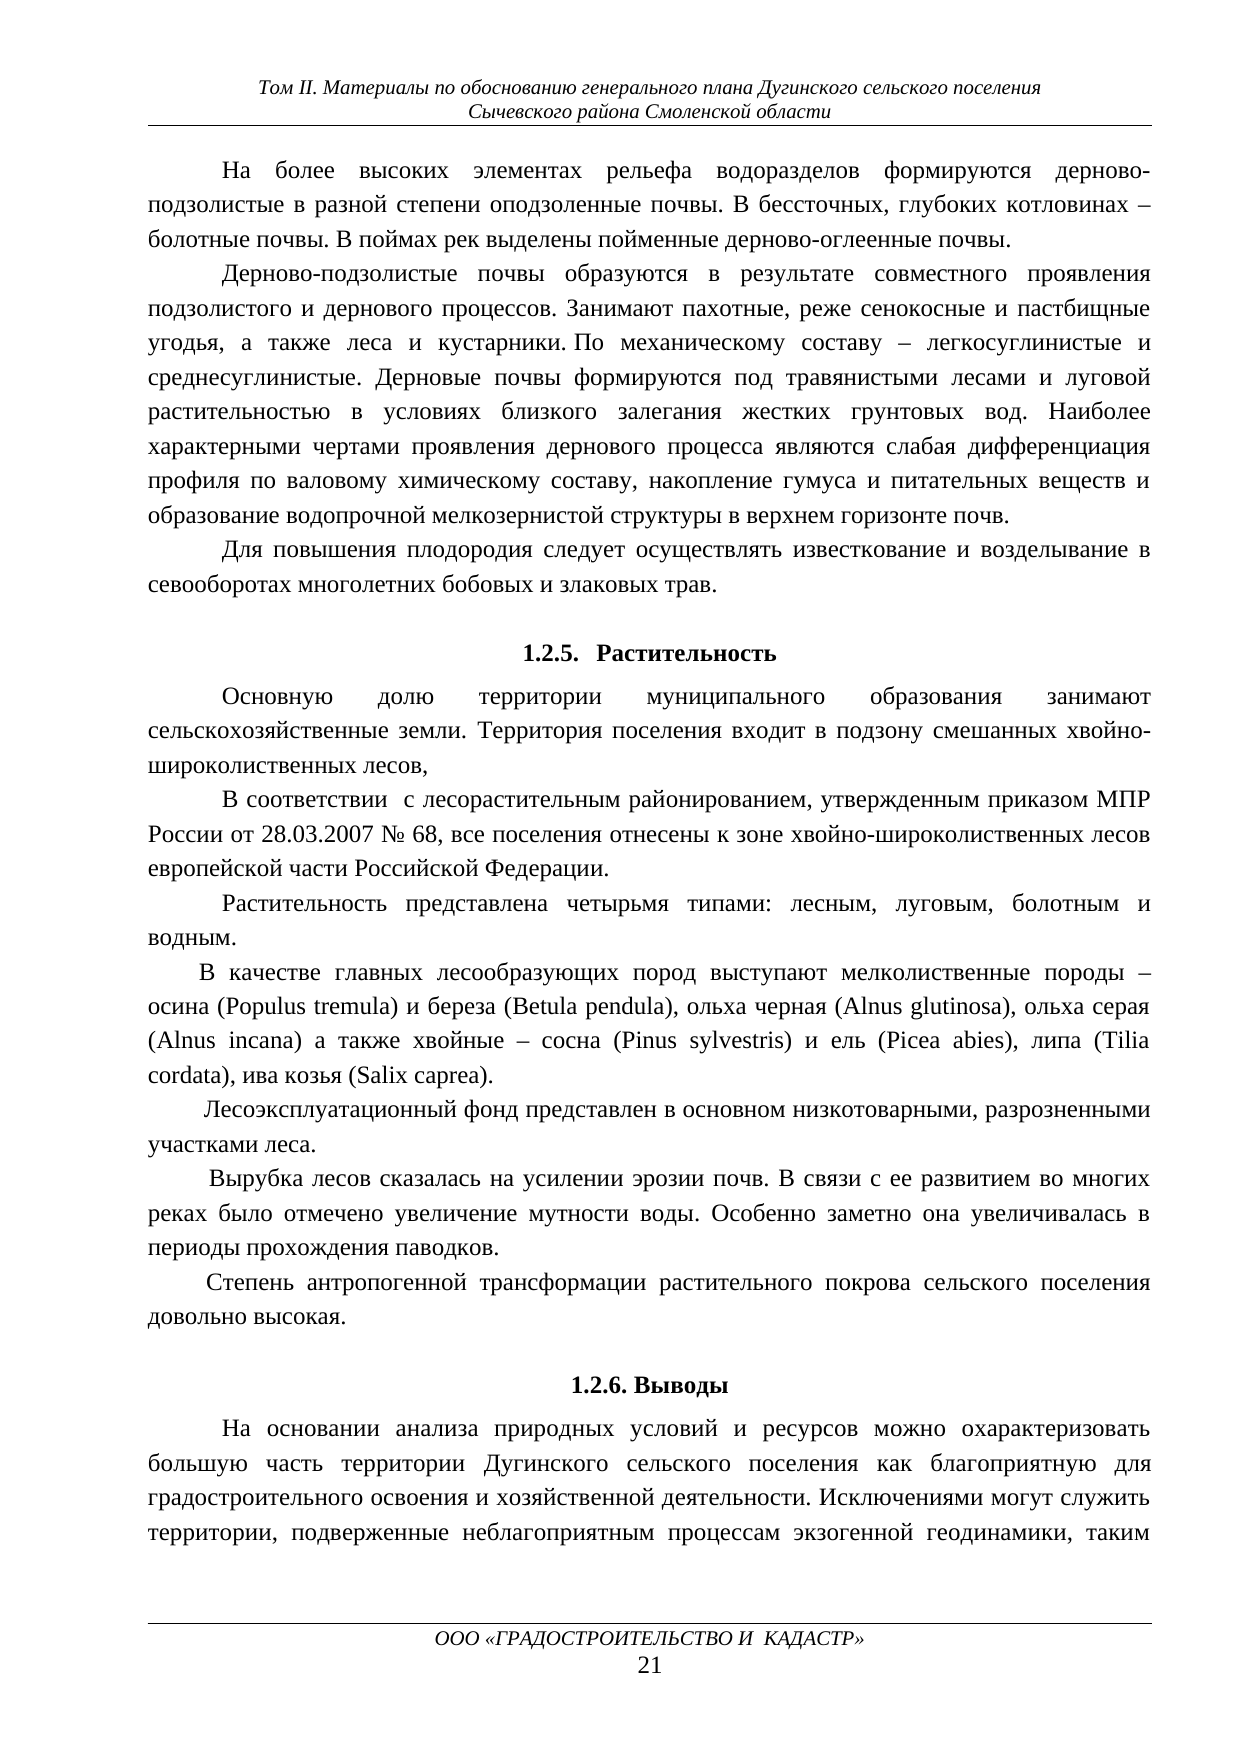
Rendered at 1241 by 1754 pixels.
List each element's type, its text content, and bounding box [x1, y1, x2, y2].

text В качестве главных лесообразующих пород выступают мелколиственные породы – осина (Populus tremula) и береза (Betula pendula), ольха черная (Alnus glutinosa), ольха серая (Alnus incana) a также хвойные – сосна (Pinus sylvestris) и ель (Picea abies), липа (Tilia cordata), ива козья (Salix caprea). [148, 957, 1152, 1089]
text Лесоэксплуатационный фонд представлен в основном низкотоварными, разрозненными участками леса. [148, 1094, 1152, 1158]
text Для повышения плодородия следует осуществлять известкование и возделывание в севооборотах многолетних бобовых и злаковых трав. [148, 534, 1152, 597]
text Растительность представлена четырьмя типами: лесным, луговым, болотным и водным. [148, 888, 1152, 951]
list Растительность [148, 638, 1152, 666]
text Степень антропогенной трансформации растительного покрова сельского поселения довольно высокая. [148, 1267, 1152, 1330]
text 1.2.6. Выводы [148, 1370, 1152, 1399]
text Основную долю территории муниципального образования занимают сельскохозяйственные земли. Территория поселения входит в подзону смешанных хвойно-широколиственных лесов, [148, 681, 1152, 778]
text На более высоких элементах рельефа водоразделов формируются дерново-подзолистые в разной степени оподзоленные почвы. В бессточных, глубоких котловинах – болотные почвы. В поймах рек выделены пойменные дерново-оглеенные почвы. [148, 155, 1152, 253]
text Вырубка лесов сказалась на усилении эрозии почв. В связи с ее развитием во многих реках было отмечено увеличение мутности воды. Особенно заметно она увеличивалась в периоды прохождения паводков. [148, 1163, 1152, 1261]
text Дерново-подзолистые почвы образуются в результате совместного проявления подзолистого и дернового процессов. Занимают пахотные, реже сенокосные и пастбищные угодья, а также леса и кустарники. По механическому составу – легкосуглинистые и среднесуглинистые. Дерновые почвы формируются под травянистыми лесами и луговой растительностью в условиях близкого залегания жестких грунтовых вод. Наиболее характерными чертами проявления дернового процесса являются слабая дифференциация профиля по валовому химическому составу, накопление гумуса и питательных веществ и образование водопрочной мелкозернистой структуры в верхнем горизонте почв. [148, 258, 1152, 528]
text В соответствии с лесорастительным районированием, утвержденным приказом МПР России от 28.03.2007 № 68, все поселения отнесены к зоне хвойно-широколиственных лесов европейской части Российской Федерации. [148, 784, 1152, 882]
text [148, 1413, 1152, 1546]
